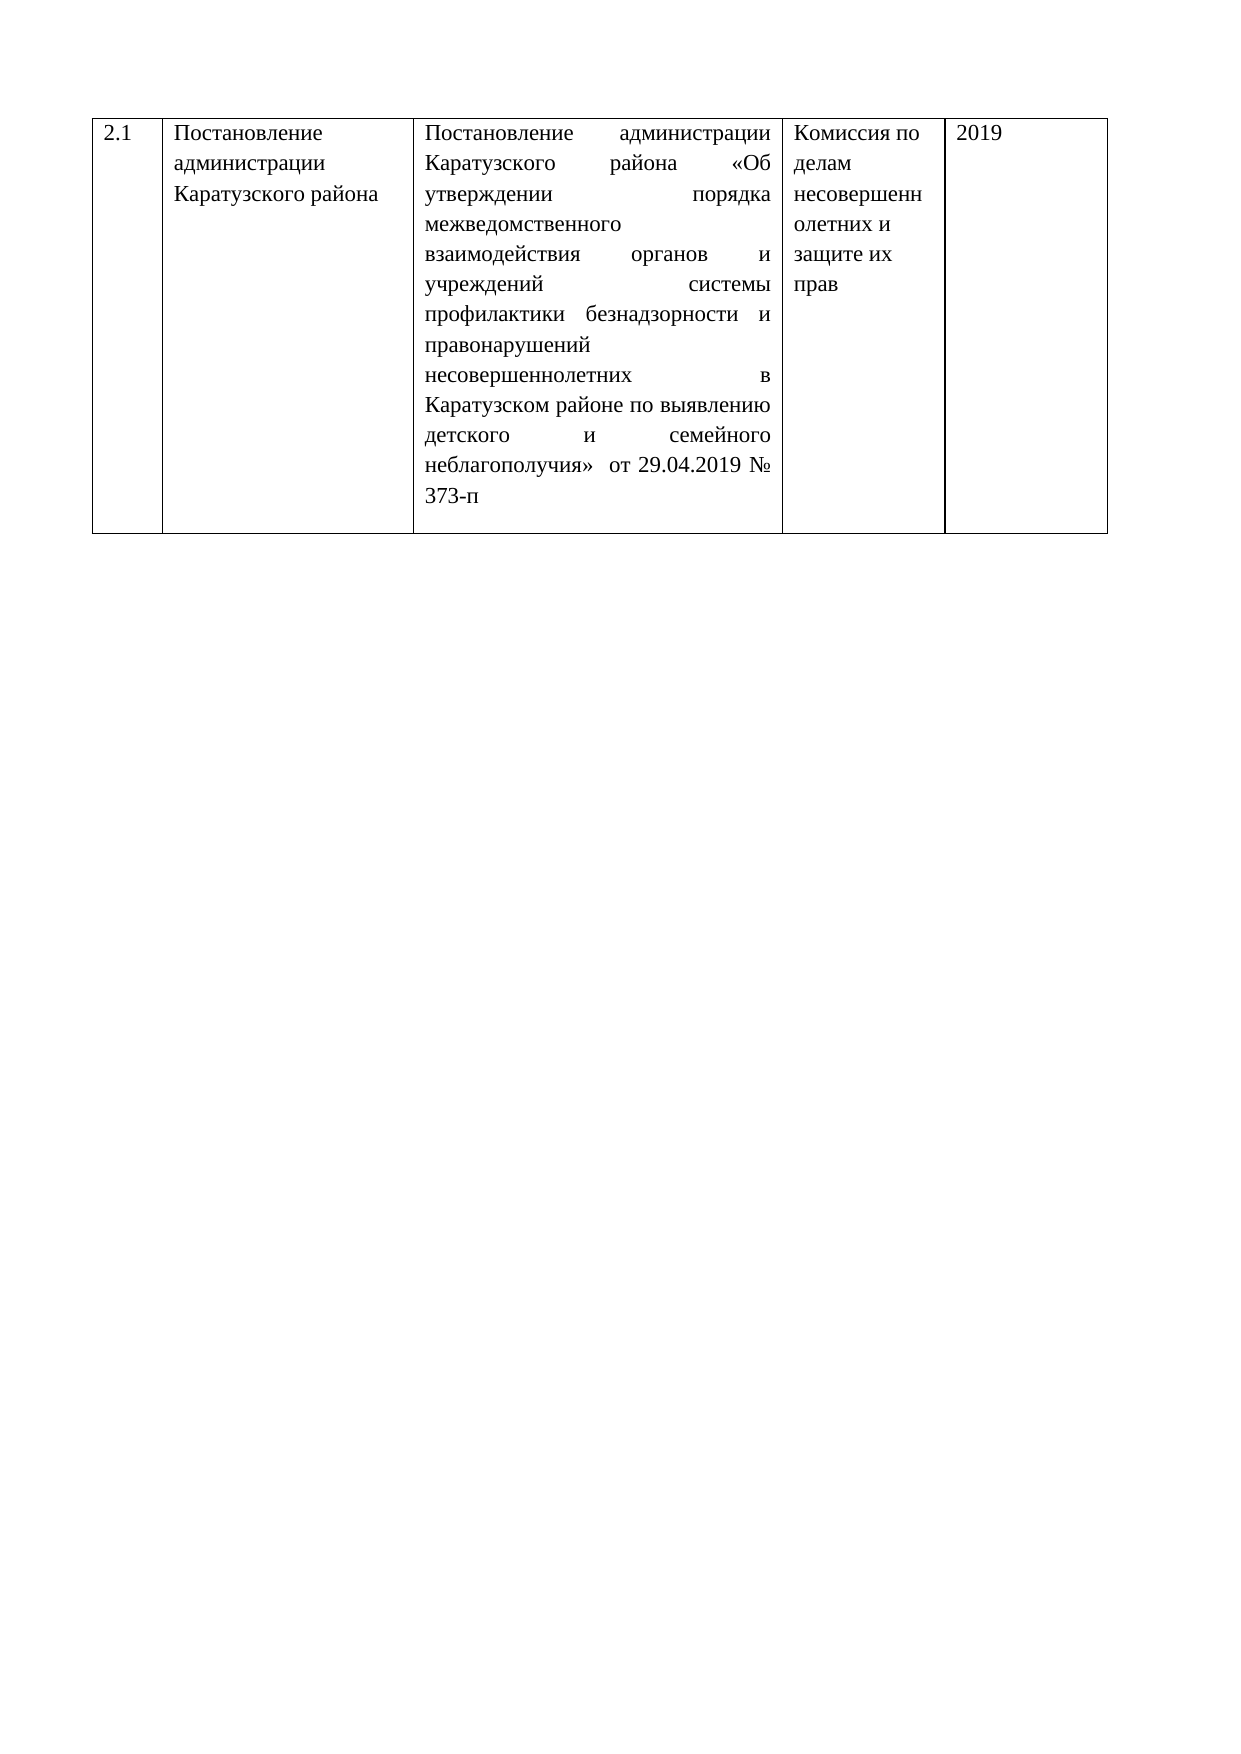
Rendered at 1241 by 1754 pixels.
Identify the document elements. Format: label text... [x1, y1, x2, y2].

table_cell Постановление администрации Каратузского района «Об утверждении порядка межведомственного взаимодействия органов и учреждений системы профилактики безнадзорности и правонарушений несовершеннолетних в Каратузском районе по выявлению детского и семейного неблагополучия» от 29.04.2019 № 373-п [414, 119, 782, 533]
table_cell 2019 [946, 119, 1107, 533]
table_cell 2.1 [93, 119, 162, 533]
table_cell Комиссия по делам несовершеннолетних и защите их прав [783, 119, 944, 533]
table_cell Постановление администрации Каратузского района [163, 119, 413, 533]
